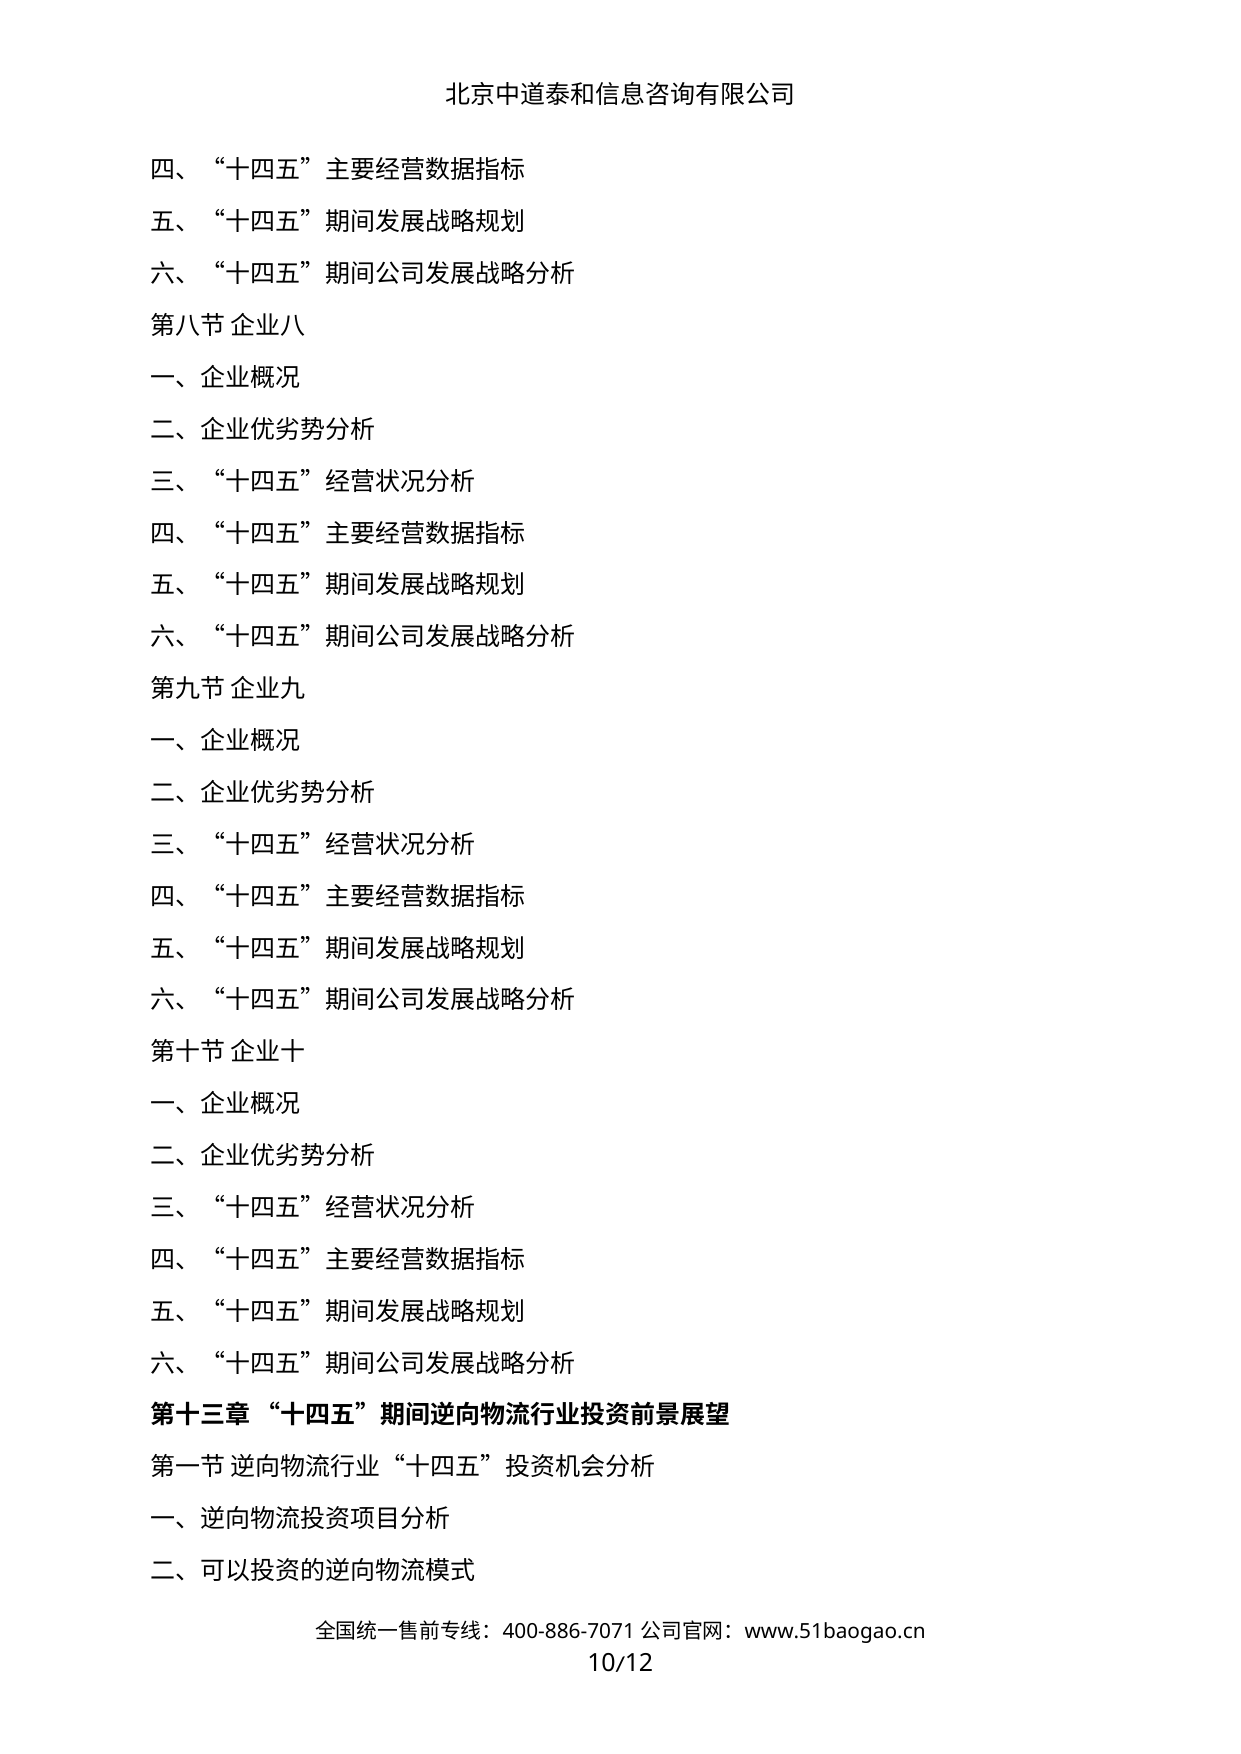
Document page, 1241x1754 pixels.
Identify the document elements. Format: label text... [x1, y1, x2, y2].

text 六、“十四五”期间公司发展战略分析 [150, 1343, 1090, 1379]
text 一、企业概况 [150, 357, 1090, 394]
text 五、“十四五”期间发展战略规划 [150, 1291, 1090, 1327]
text 五、“十四五”期间发展战略规划 [150, 202, 1090, 238]
text 一、企业概况 [150, 721, 1090, 757]
text 第一节 逆向物流行业“十四五”投资机会分析 [150, 1447, 1090, 1483]
text 第九节 企业九 [150, 669, 1090, 705]
text 五、“十四五”期间发展战略规划 [150, 928, 1090, 964]
text 二、企业优劣势分析 [150, 772, 1090, 809]
text 一、逆向物流投资项目分析 [150, 1499, 1090, 1535]
text 三、“十四五”经营状况分析 [150, 824, 1090, 861]
text 第十三章 “十四五”期间逆向物流行业投资前景展望 [150, 1395, 1090, 1431]
text 六、“十四五”期间公司发展战略分析 [150, 617, 1090, 653]
text 第十节 企业十 [150, 1032, 1090, 1068]
text 第八节 企业八 [150, 306, 1090, 342]
text 三、“十四五”经营状况分析 [150, 461, 1090, 497]
text 六、“十四五”期间公司发展战略分析 [150, 980, 1090, 1016]
text 二、企业优劣势分析 [150, 1136, 1090, 1172]
text 四、“十四五”主要经营数据指标 [150, 876, 1090, 912]
text 四、“十四五”主要经营数据指标 [150, 1239, 1090, 1276]
text 四、“十四五”主要经营数据指标 [150, 513, 1090, 549]
text 五、“十四五”期间发展战略规划 [150, 565, 1090, 601]
text 一、企业概况 [150, 1084, 1090, 1120]
text 二、可以投资的逆向物流模式 [150, 1551, 1090, 1587]
text 四、“十四五”主要经营数据指标 [150, 150, 1090, 186]
text 六、“十四五”期间公司发展战略分析 [150, 254, 1090, 290]
text 二、企业优劣势分析 [150, 409, 1090, 446]
text 三、“十四五”经营状况分析 [150, 1187, 1090, 1224]
